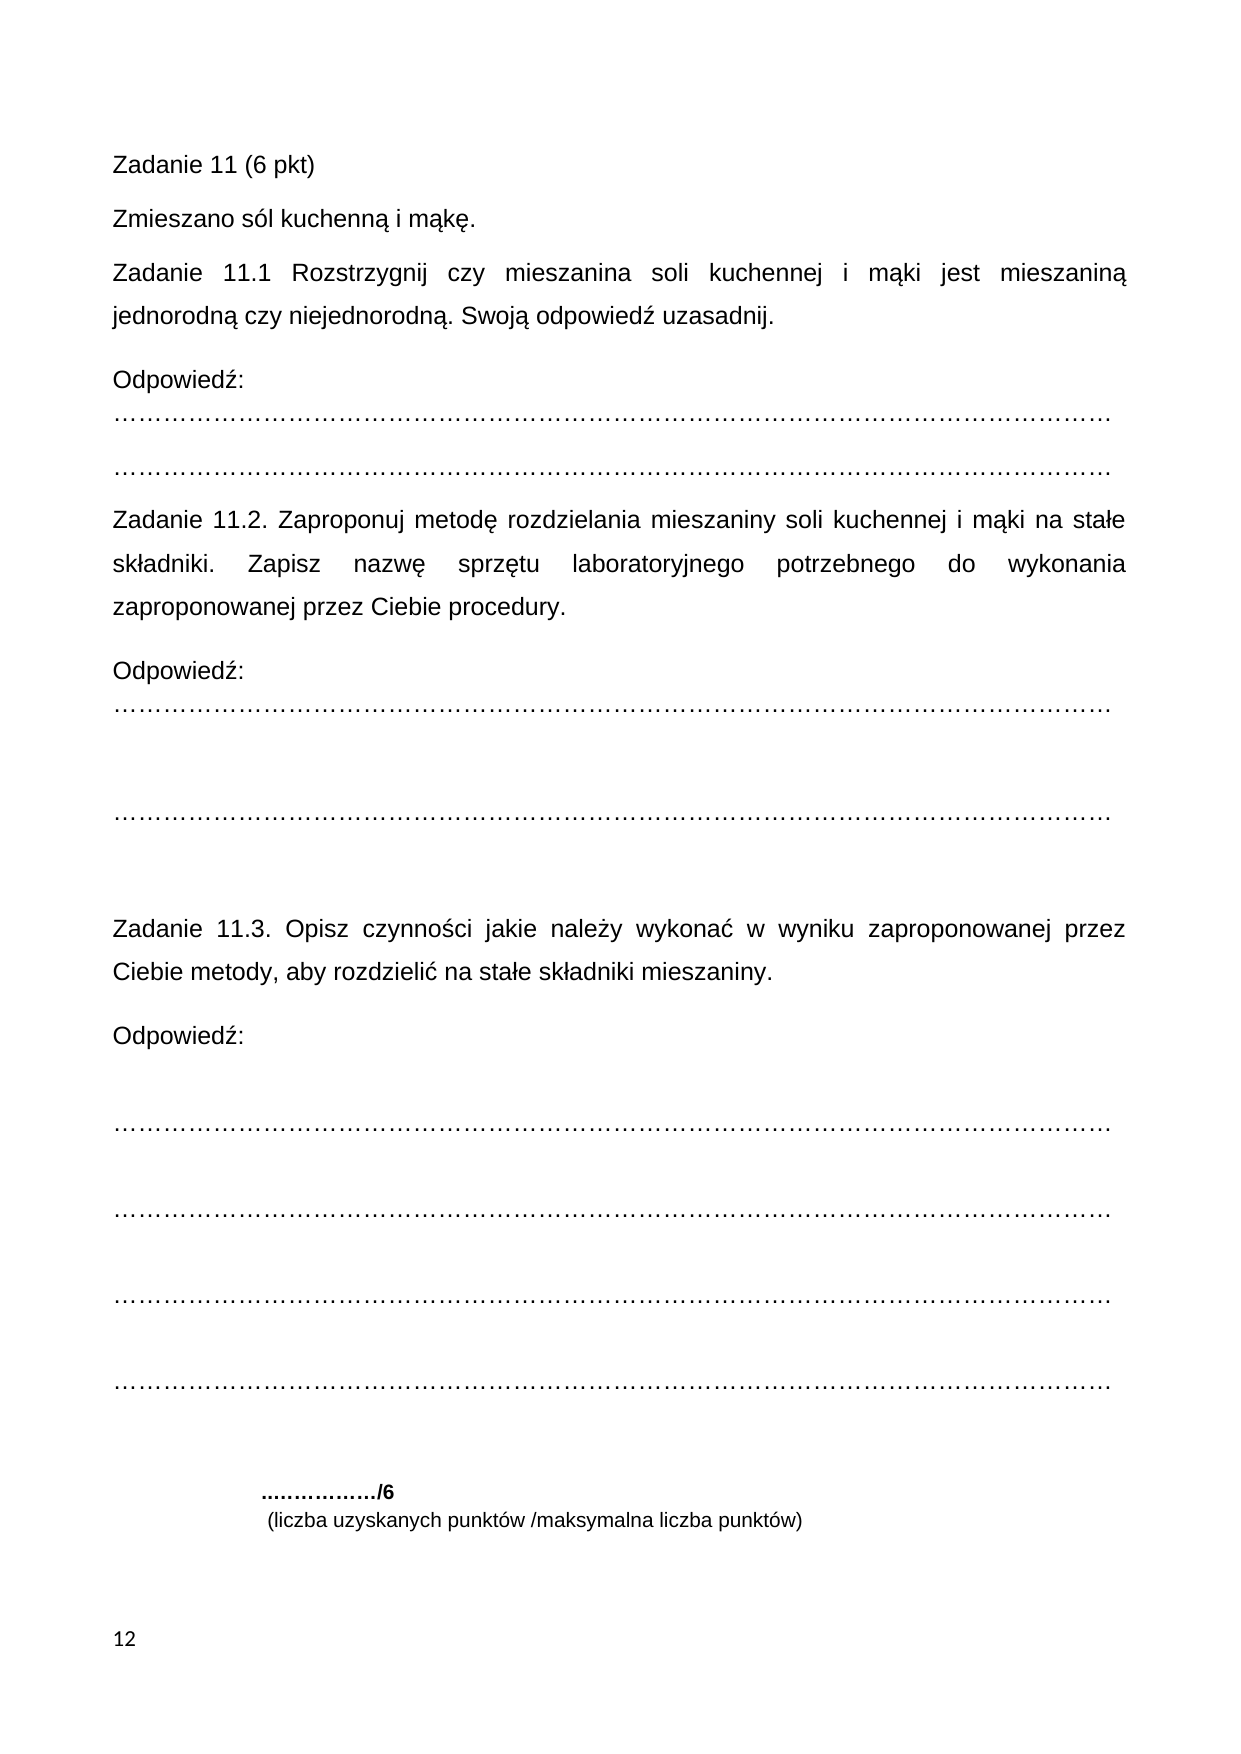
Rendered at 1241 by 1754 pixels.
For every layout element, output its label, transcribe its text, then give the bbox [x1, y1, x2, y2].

text ………………………………………………………………………………………………………… [112, 1280, 1128, 1309]
text ………………………………………………………………………………………………………… [112, 796, 1128, 825]
list ..……………/6 [261, 1480, 1128, 1504]
text ………………………………………………………………………………………………………… [112, 1366, 1128, 1395]
text Zadanie 11.2. Zaproponuj metodę rozdzielania mieszaniny soli kuchennej i mąki na stałe składniki. Zapisz nazwę sprzętu laboratoryjnego potrzebnego do wykonania zaproponowanej przez Ciebie procedury. [112, 506, 1128, 621]
text ………………………………………………………………………………………………………… [112, 1194, 1128, 1223]
text Zadanie 11 (6 pkt) [112, 150, 1128, 179]
list (liczba uzyskanych punktów /maksymalna liczba punktów) [261, 1508, 1128, 1532]
text Zadanie 11.3. Opisz czynności jakie należy wykonać w wyniku zaproponowanej przez Ciebie metody, aby rozdzielić na stałe składniki mieszaniny. [112, 914, 1128, 986]
text Zadanie 11.1 Rozstrzygnij czy mieszanina soli kuchennej i mąki jest mieszaniną jednorodną czy niejednorodną. Swoją odpowiedź uzasadnij. [112, 258, 1128, 329]
text Odpowiedź: ………………………………………………………………………………………………………… [112, 365, 1128, 427]
text ………………………………………………………………………………………………………… [112, 452, 1128, 480]
text Odpowiedź: ………………………………………………………………………………………………………… [112, 656, 1128, 717]
text ………………………………………………………………………………………………………… [112, 1108, 1128, 1136]
text Odpowiedź: [112, 1021, 1128, 1050]
text Zmieszano sól kuchenną i mąkę. [112, 204, 1128, 233]
